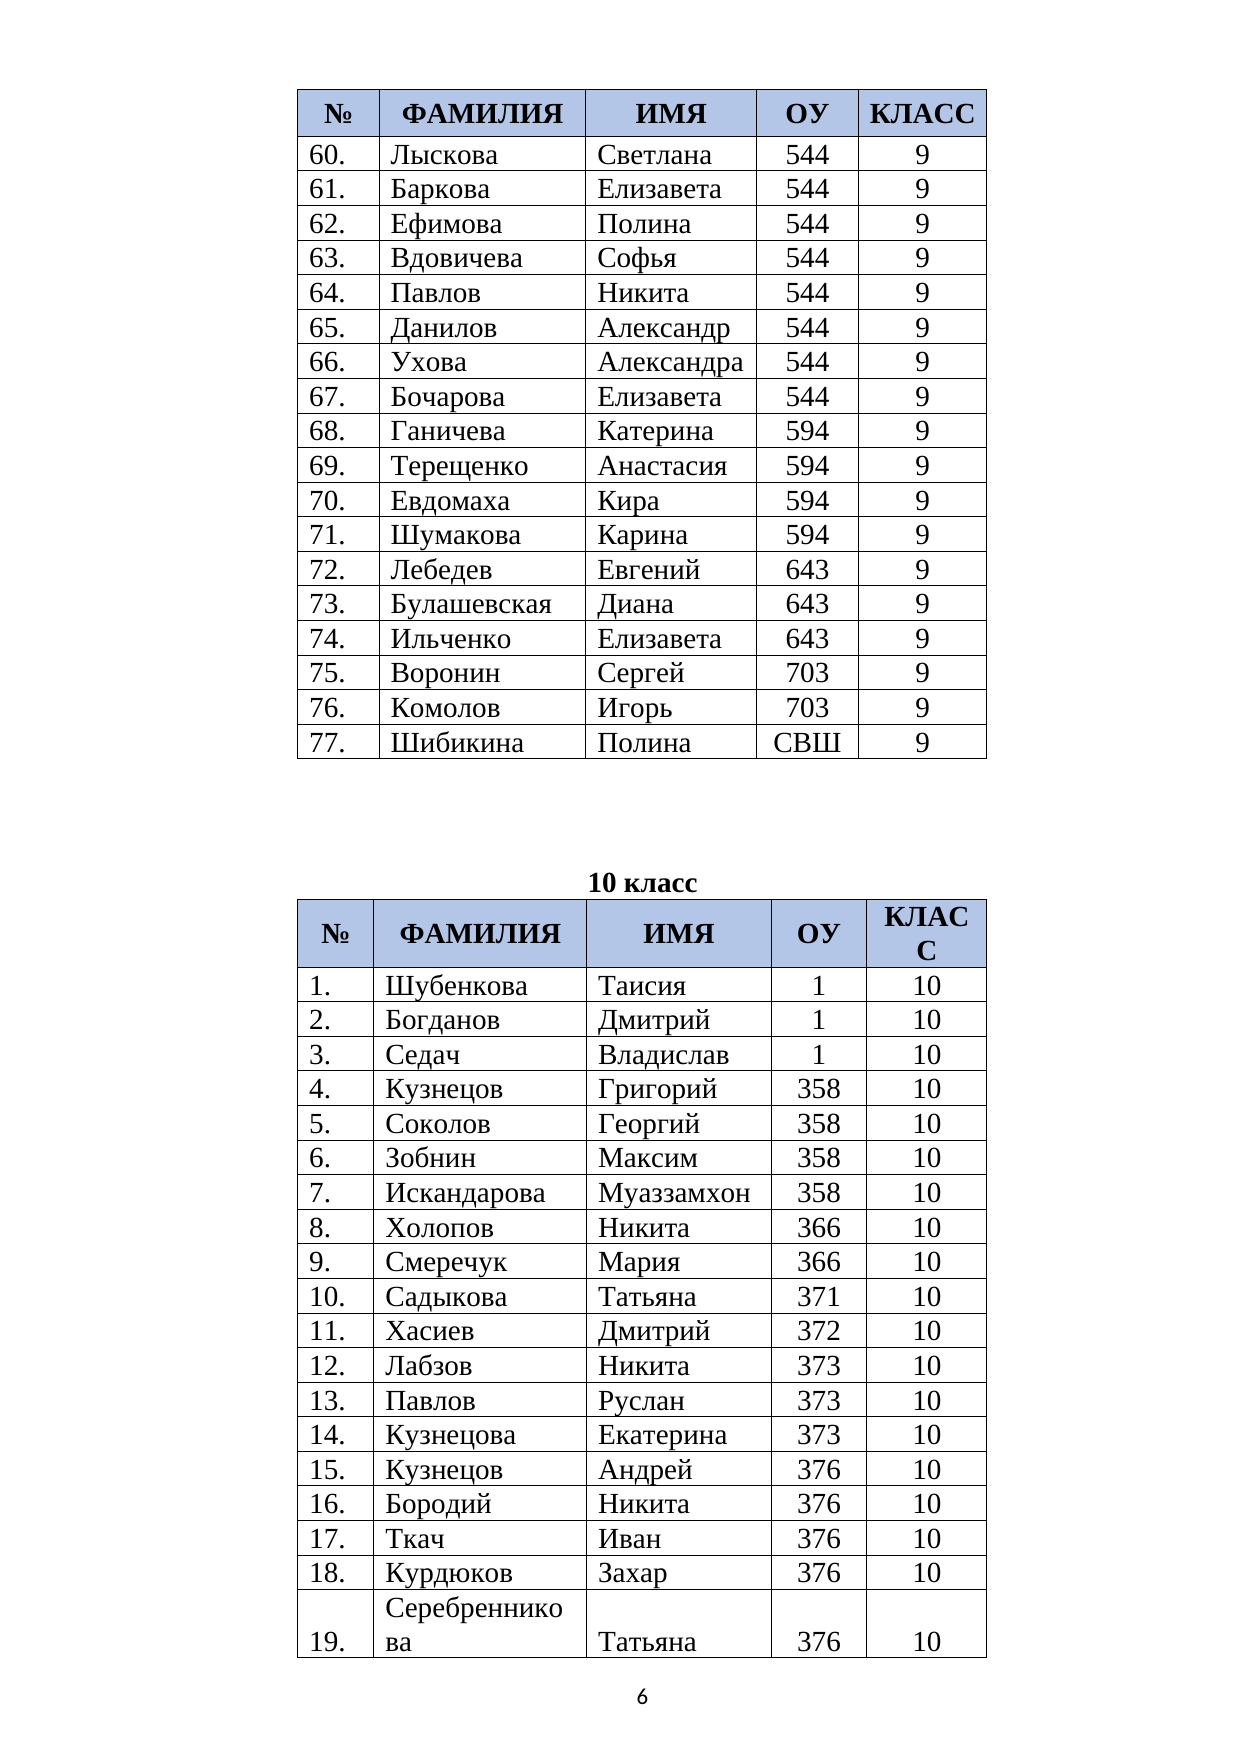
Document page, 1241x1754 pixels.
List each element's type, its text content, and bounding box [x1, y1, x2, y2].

table_cell 9 [859, 517, 986, 551]
table_cell Смеречук [374, 1244, 586, 1278]
table_cell 9 [859, 344, 986, 378]
table_cell [298, 379, 379, 412]
table_cell 10 [867, 1106, 986, 1139]
table_cell Мария [587, 1244, 771, 1278]
table_cell Светлана [586, 137, 756, 170]
table_cell [298, 448, 379, 482]
table_cell Бочарова [380, 379, 585, 412]
table_cell Ганичева [380, 414, 585, 447]
table_cell [298, 171, 379, 205]
table_cell 1 [772, 1037, 866, 1070]
table_cell Руслан [587, 1383, 771, 1416]
table_cell [298, 206, 379, 239]
table_cell 10 [867, 1556, 986, 1589]
table_cell 358 [772, 1106, 866, 1139]
table_cell 544 [757, 137, 858, 170]
table_cell 371 [772, 1279, 866, 1312]
table_cell 366 [772, 1244, 866, 1278]
table_cell [298, 1210, 373, 1243]
table_cell [298, 1556, 373, 1589]
table_cell 9 [859, 241, 986, 274]
table_cell Павлов [374, 1383, 586, 1416]
table_cell [298, 1486, 373, 1520]
table_cell 10 [867, 1452, 986, 1485]
table_header № [298, 90, 379, 136]
table_cell 373 [772, 1383, 866, 1416]
table_header ФАМИЛИЯ [374, 900, 586, 967]
table_header ФАМИЛИЯ [380, 90, 585, 136]
table_cell Серебренникова [374, 1590, 586, 1657]
table_cell Соколов [374, 1106, 586, 1139]
table_cell Никита [586, 275, 756, 309]
table_cell Зобнин [374, 1141, 586, 1174]
table_cell 366 [772, 1210, 866, 1243]
table_cell 10 [867, 1244, 986, 1278]
table_cell 358 [772, 1071, 866, 1105]
table_cell [298, 1244, 373, 1278]
table_cell Татьяна [587, 1279, 771, 1312]
table_cell [298, 1521, 373, 1554]
table_cell 544 [757, 310, 858, 343]
table_cell Ткач [374, 1521, 586, 1554]
table_cell Елизавета [586, 379, 756, 412]
table_cell 594 [757, 414, 858, 447]
table_cell 376 [772, 1556, 866, 1589]
table_cell Дмитрий [587, 1314, 771, 1347]
table_cell [298, 1417, 373, 1451]
table_header ОУ [757, 90, 858, 136]
table_cell Седач [374, 1037, 586, 1070]
table_header ОУ [772, 900, 866, 967]
table_cell [298, 137, 379, 170]
table_cell [298, 1452, 373, 1485]
table_cell 10 [867, 1141, 986, 1174]
table_cell 544 [757, 379, 858, 412]
table_cell 9 [859, 690, 986, 724]
table_cell 376 [772, 1452, 866, 1485]
table_cell Холопов [374, 1210, 586, 1243]
table_cell Комолов [380, 690, 585, 724]
table_cell Владислав [587, 1037, 771, 1070]
table_cell [298, 1590, 373, 1657]
table_cell [298, 1348, 373, 1382]
table_cell Сергей [586, 656, 756, 689]
table_cell 10 [867, 968, 986, 1001]
table_cell 376 [772, 1590, 866, 1657]
table_cell 9 [859, 483, 986, 516]
table_cell 594 [757, 448, 858, 482]
table_cell Шубенкова [374, 968, 586, 1001]
table_cell Евгений [586, 552, 756, 585]
table_cell 9 [859, 586, 986, 620]
table_cell Александр [586, 310, 756, 343]
table_cell 544 [757, 206, 858, 239]
table_cell Карина [586, 517, 756, 551]
table_cell 10 [867, 1383, 986, 1416]
table_cell [298, 621, 379, 654]
table_cell СВШ [757, 725, 858, 758]
table_cell 9 [859, 552, 986, 585]
table_cell 372 [772, 1314, 866, 1347]
table_cell 544 [757, 171, 858, 205]
table_cell Павлов [380, 275, 585, 309]
table_cell [298, 552, 379, 585]
table_cell 373 [772, 1417, 866, 1451]
table_cell 9 [859, 621, 986, 654]
table_cell Хасиев [374, 1314, 586, 1347]
table_cell Захар [587, 1556, 771, 1589]
table_cell Диана [586, 586, 756, 620]
table_cell Кузнецов [374, 1071, 586, 1105]
table_cell [298, 414, 379, 447]
table_cell Искандарова [374, 1175, 586, 1209]
table_cell 9 [859, 656, 986, 689]
table_cell 10 [867, 1417, 986, 1451]
table_cell 594 [757, 517, 858, 551]
table_cell 9 [859, 171, 986, 205]
table_cell Таисия [587, 968, 771, 1001]
table_cell [298, 344, 379, 378]
table_cell 9 [859, 379, 986, 412]
table_header № [298, 900, 373, 967]
table_cell Георгий [587, 1106, 771, 1139]
table_cell Богданов [374, 1002, 586, 1036]
table_cell [298, 1314, 373, 1347]
table_cell Софья [586, 241, 756, 274]
table_cell Булашевская [380, 586, 585, 620]
table_cell Кира [586, 483, 756, 516]
table_cell Лебедев [380, 552, 585, 585]
table_cell Никита [587, 1486, 771, 1520]
table_cell Андрей [587, 1452, 771, 1485]
table_cell Лыскова [380, 137, 585, 170]
table_cell 594 [757, 483, 858, 516]
table_cell Баркова [380, 171, 585, 205]
table_cell 10 [867, 1590, 986, 1657]
table_header ИМЯ [587, 900, 771, 967]
table_cell [298, 968, 373, 1001]
table_cell Курдюков [374, 1556, 586, 1589]
table_cell 9 [859, 448, 986, 482]
table_cell [298, 1037, 373, 1070]
table_cell 9 [859, 310, 986, 343]
table_cell [298, 275, 379, 309]
table_cell [298, 1002, 373, 1036]
table_cell 544 [757, 241, 858, 274]
table_cell Шибикина [380, 725, 585, 758]
table_cell 10 [867, 1071, 986, 1105]
table_cell Шумакова [380, 517, 585, 551]
text 10 класс [133, 865, 1152, 898]
table_cell 376 [772, 1521, 866, 1554]
table_cell Терещенко [380, 448, 585, 482]
table_cell [298, 586, 379, 620]
table_cell Иван [587, 1521, 771, 1554]
table_cell 10 [867, 1314, 986, 1347]
table_cell Григорий [587, 1071, 771, 1105]
table_cell Никита [587, 1348, 771, 1382]
table_cell [298, 1383, 373, 1416]
table_cell Никита [587, 1210, 771, 1243]
table_cell Вдовичева [380, 241, 585, 274]
table_cell 9 [859, 275, 986, 309]
table_cell [298, 1071, 373, 1105]
table_cell Кузнецова [374, 1417, 586, 1451]
table_cell 358 [772, 1175, 866, 1209]
table_cell Данилов [380, 310, 585, 343]
table_cell 703 [757, 690, 858, 724]
table_cell Дмитрий [587, 1002, 771, 1036]
table_cell [298, 656, 379, 689]
table_cell 10 [867, 1486, 986, 1520]
table_header КЛАСС [859, 90, 986, 136]
table_cell Анастасия [586, 448, 756, 482]
table_cell Татьяна [587, 1590, 771, 1657]
table_cell Евдомаха [380, 483, 585, 516]
table_cell 9 [859, 206, 986, 239]
table_cell Муаззамхон [587, 1175, 771, 1209]
table_cell [298, 1279, 373, 1312]
table_cell 10 [867, 1210, 986, 1243]
table_cell Игорь [586, 690, 756, 724]
table_cell Ильченко [380, 621, 585, 654]
table_cell [298, 725, 379, 758]
table_cell 10 [867, 1521, 986, 1554]
table_cell Александра [586, 344, 756, 378]
table_cell 373 [772, 1348, 866, 1382]
table_header ИМЯ [586, 90, 756, 136]
table_cell [298, 690, 379, 724]
table_cell Ухова [380, 344, 585, 378]
table_cell 544 [757, 275, 858, 309]
table_cell Елизавета [586, 621, 756, 654]
table_cell 10 [867, 1037, 986, 1070]
table_cell 9 [859, 414, 986, 447]
table_header КЛАСС [867, 900, 986, 967]
table_cell [298, 1175, 373, 1209]
table_cell [298, 310, 379, 343]
table_cell 643 [757, 552, 858, 585]
table_cell Бородий [374, 1486, 586, 1520]
table_cell 10 [867, 1279, 986, 1312]
table_cell [298, 517, 379, 551]
table_cell 643 [757, 586, 858, 620]
table_cell Ефимова [380, 206, 585, 239]
table_cell Воронин [380, 656, 585, 689]
table_cell 1 [772, 1002, 866, 1036]
table_cell Садыкова [374, 1279, 586, 1312]
table_cell Полина [586, 206, 756, 239]
table_cell 643 [757, 621, 858, 654]
table_cell 9 [859, 137, 986, 170]
table_cell 703 [757, 656, 858, 689]
table_cell Максим [587, 1141, 771, 1174]
table_cell 376 [772, 1486, 866, 1520]
table_cell [298, 1106, 373, 1139]
table_cell Екатерина [587, 1417, 771, 1451]
table_cell 10 [867, 1175, 986, 1209]
table_cell [298, 241, 379, 274]
table_cell Кузнецов [374, 1452, 586, 1485]
table_cell [298, 483, 379, 516]
table_cell 544 [757, 344, 858, 378]
table_cell Катерина [586, 414, 756, 447]
table_cell 10 [867, 1348, 986, 1382]
table_cell 1 [772, 968, 866, 1001]
table_cell 358 [772, 1141, 866, 1174]
table_cell Елизавета [586, 171, 756, 205]
table_cell Полина [586, 725, 756, 758]
table_cell [298, 1141, 373, 1174]
table_cell Лабзов [374, 1348, 586, 1382]
table_cell 9 [859, 725, 986, 758]
table_cell 10 [867, 1002, 986, 1036]
